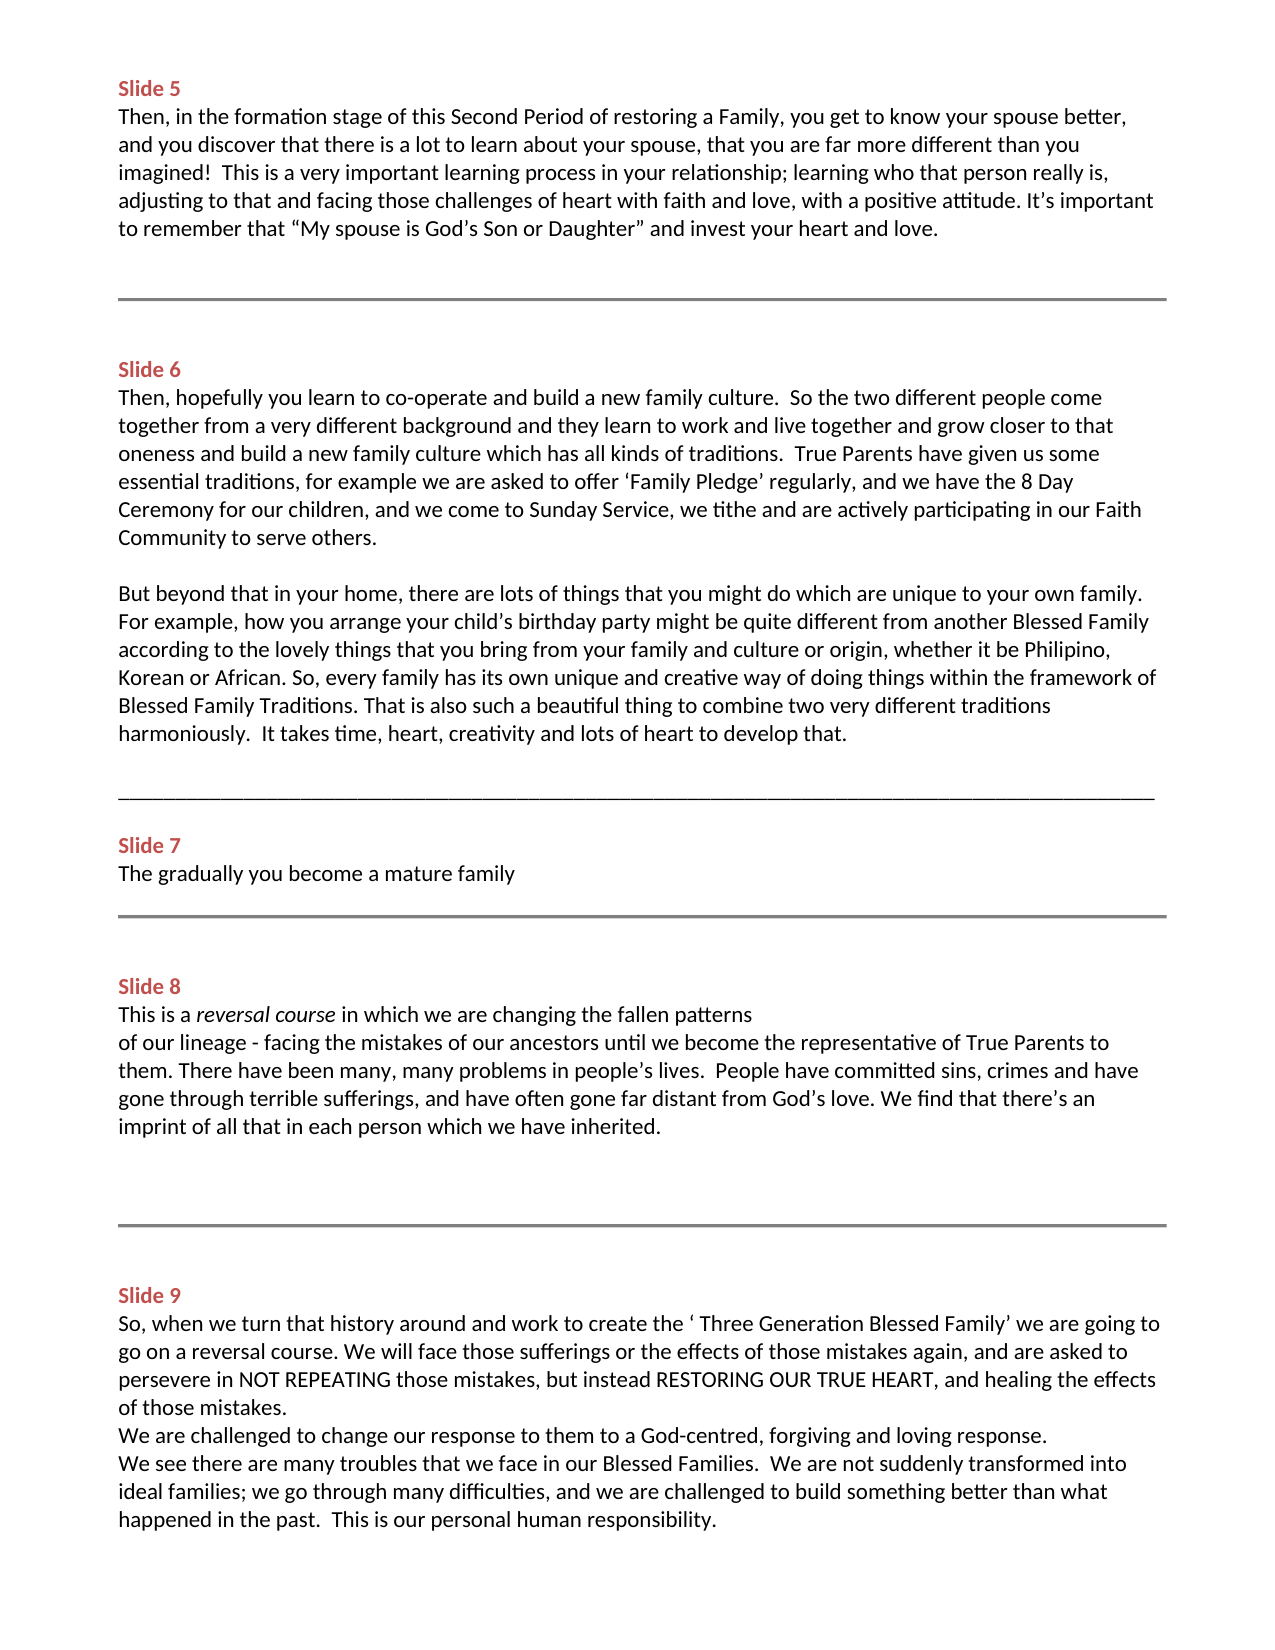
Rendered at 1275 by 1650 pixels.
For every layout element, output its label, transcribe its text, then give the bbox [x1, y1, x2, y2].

text ___________________________________________________________________________________________ [118, 775, 1167, 803]
text The gradually you become a mature family [118, 859, 1167, 887]
text We see there are many troubles that we face in our Blessed Families. We are not suddenly transformed into ideal families; we go through many difficulties, and we are challenged to build something better than what happened in the past. This is our personal human responsibility. [118, 1449, 1167, 1533]
text We are challenged to change our response to them to a God-centred, forgiving and loving response. [118, 1421, 1167, 1449]
text Slide 8 [118, 972, 1167, 1000]
text Slide 9 [118, 1281, 1167, 1309]
text This is a reversal course in which we are changing the fallen patterns of our lineage - facing the mistakes of our ancestors until we become the representative of True Parents to them. There have been many, many problems in people’s lives. People have committed sins, crimes and have gone through terrible sufferings, and have often gone far distant from God’s love. We find that there’s an imprint of all that in each person which we have inherited. [118, 1000, 1167, 1140]
text Slide 6 [118, 355, 1167, 383]
text Then, hopefully you learn to co-operate and build a new family culture. So the two different people come together from a very different background and they learn to work and live together and grow closer to that oneness and build a new family culture which has all kinds of traditions. True Parents have given us some essential traditions, for example we are asked to offer ‘Family Pledge’ regularly, and we have the 8 Day Ceremony for our children, and we come to Sunday Service, we tithe and are actively participating in our Faith Community to serve others. [118, 383, 1167, 551]
text Then, in the formation stage of this Second Period of restoring a Family, you get to know your spouse better, and you discover that there is a lot to learn about your spouse, that you are far more different than you imagined! This is a very important learning process in your relationship; learning who that person really is, adjusting to that and facing those challenges of heart with faith and love, with a positive attitude. It’s important to remember that “My spouse is God’s Son or Daughter” and invest your heart and love. [118, 102, 1167, 242]
text Slide 7 [118, 831, 1167, 859]
text But beyond that in your home, there are lots of things that you might do which are unique to your own family. For example, how you arrange your child’s birthday party might be quite different from another Blessed Family according to the lovely things that you bring from your family and culture or origin, whether it be Philipino, Korean or African. So, every family has its own unique and creative way of doing things within the framework of Blessed Family Traditions. That is also such a beautiful thing to combine two very different traditions harmoniously. It takes time, heart, creativity and lots of heart to develop that. [118, 579, 1167, 747]
text Slide 5 [118, 74, 1167, 102]
text So, when we turn that history around and work to create the ‘ Three Generation Blessed Family’ we are going to go on a reversal course. We will face those sufferings or the effects of those mistakes again, and are asked to persevere in NOT REPEATING those mistakes, but instead RESTORING OUR TRUE HEART, and healing the effects of those mistakes. [118, 1309, 1167, 1421]
